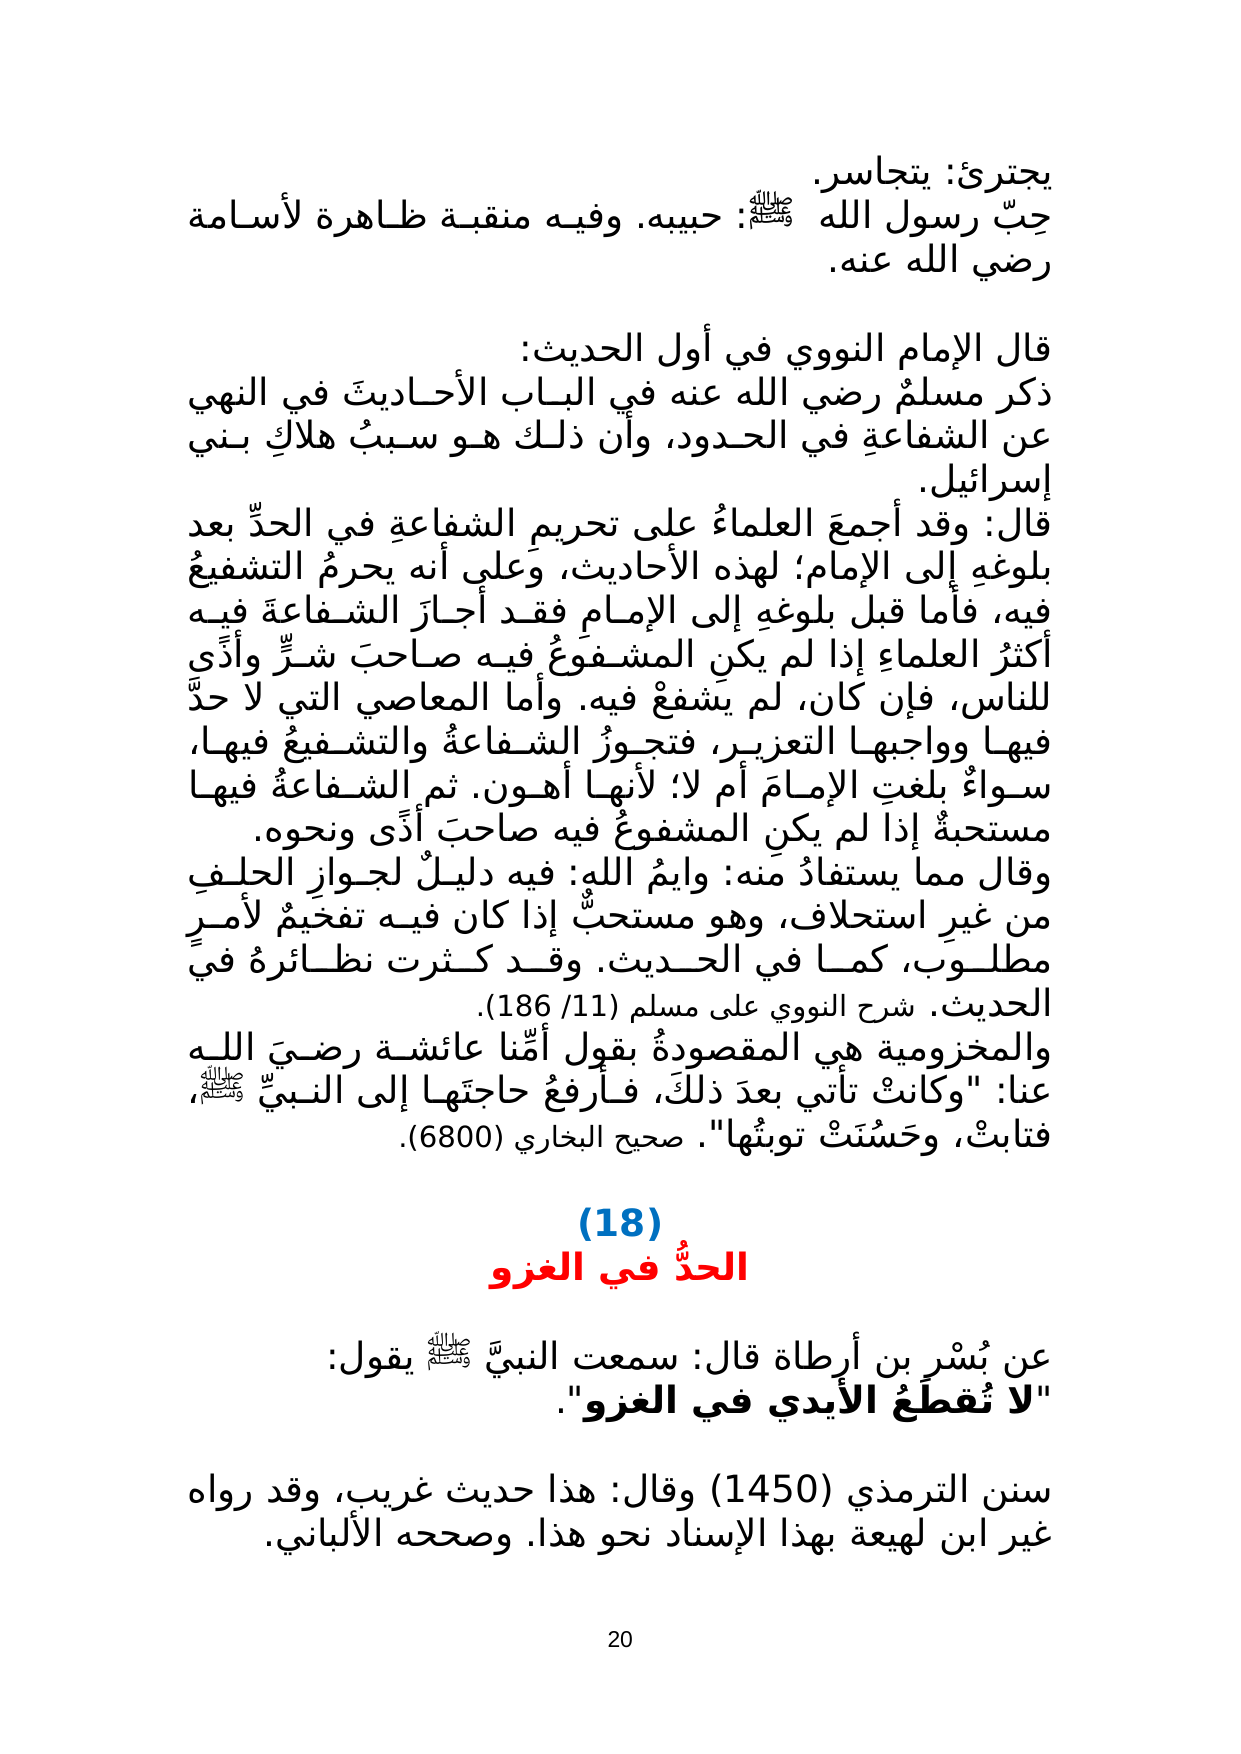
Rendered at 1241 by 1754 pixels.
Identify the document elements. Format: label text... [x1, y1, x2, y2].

text قال: وقد أجمعَ العلماءُ على تحريمِ الشفاعةِ في الحدِّ بعد بلوغهِ إلى الإمام؛ لهذه الأحاديث، وعلى أنه يحرمُ التشفيعُ فيه، فأما قبل بلوغهِ إلى الإمامِ فقد أجازَ الشفاعةَ فيه أكثرُ العلماءِ إذا لم يكنِ المشفوعُ فيه صاحبَ شرٍّ وأذًى للناس، فإن كان، لم يشفعْ فيه. وأما المعاصي التي لا حدَّ فيها وواجبها التعزير، فتجوزُ الشفاعةُ والتشفيعُ فيها، سواءٌ بلغتِ الإمامَ أم لا؛ لأنها أهون. ثم الشفاعةُ فيها مستحبةٌ إذا لم يكنِ المشفوعُ فيه صاحبَ أذًى ونحوه. [187, 501, 1053, 851]
text (18) [187, 1202, 1053, 1246]
text سنن الترمذي (1450) وقال: هذا حديث غريب، وقد رواه غير ابن لهيعة بهذا الإسناد نحو هذا. وصححه الألباني. [187, 1468, 1053, 1555]
text والمخزومية هي المقصودةُ بقول أمِّنا عائشة رضيَ الله عنا: "وكانتْ تأتي بعدَ ذلكَ، فأرفعُ حاجتَها إلى النبيِّ ﷺ، فتابتْ، وحَسُنَتْ توبتُها". صحيح البخاري (6800). [187, 1025, 1053, 1156]
text وقال مما يستفادُ منه: وايمُ الله: فيه دليلٌ لجوازِ الحلفِ من غيرِ استحلاف، وهو مستحبٌّ إذا كان فيه تفخيمٌ لأمرٍ مطلوب، كما في الحديث. وقد كثرت نظائرهُ في الحديث. شرح النووي على مسلم (11/ 186). [187, 851, 1053, 1025]
text يجترئ: يتجاسر. [187, 150, 1053, 194]
text قال الإمام النووي في أول الحديث: [187, 327, 1053, 370]
text الحدُّ في الغزو [187, 1246, 1053, 1289]
text ذكر مسلمٌ رضي الله عنه في الباب الأحاديثَ في النهي عن الشفاعةِ في الحدود، وأن ذلك هو سببُ هلاكِ بني إسرائيل. [187, 370, 1053, 501]
text حِبّ رسول الله ﷺ: حبيبه. وفيه منقبة ظاهرة لأسامة رضي الله عنه. [187, 194, 1053, 281]
text عن بُسْر بن أرطاة قال: سمعت النبيَّ ﷺ يقول: [187, 1335, 1053, 1379]
text "لا تُقطَعُ الأيدي في الغزو". [187, 1379, 1053, 1422]
